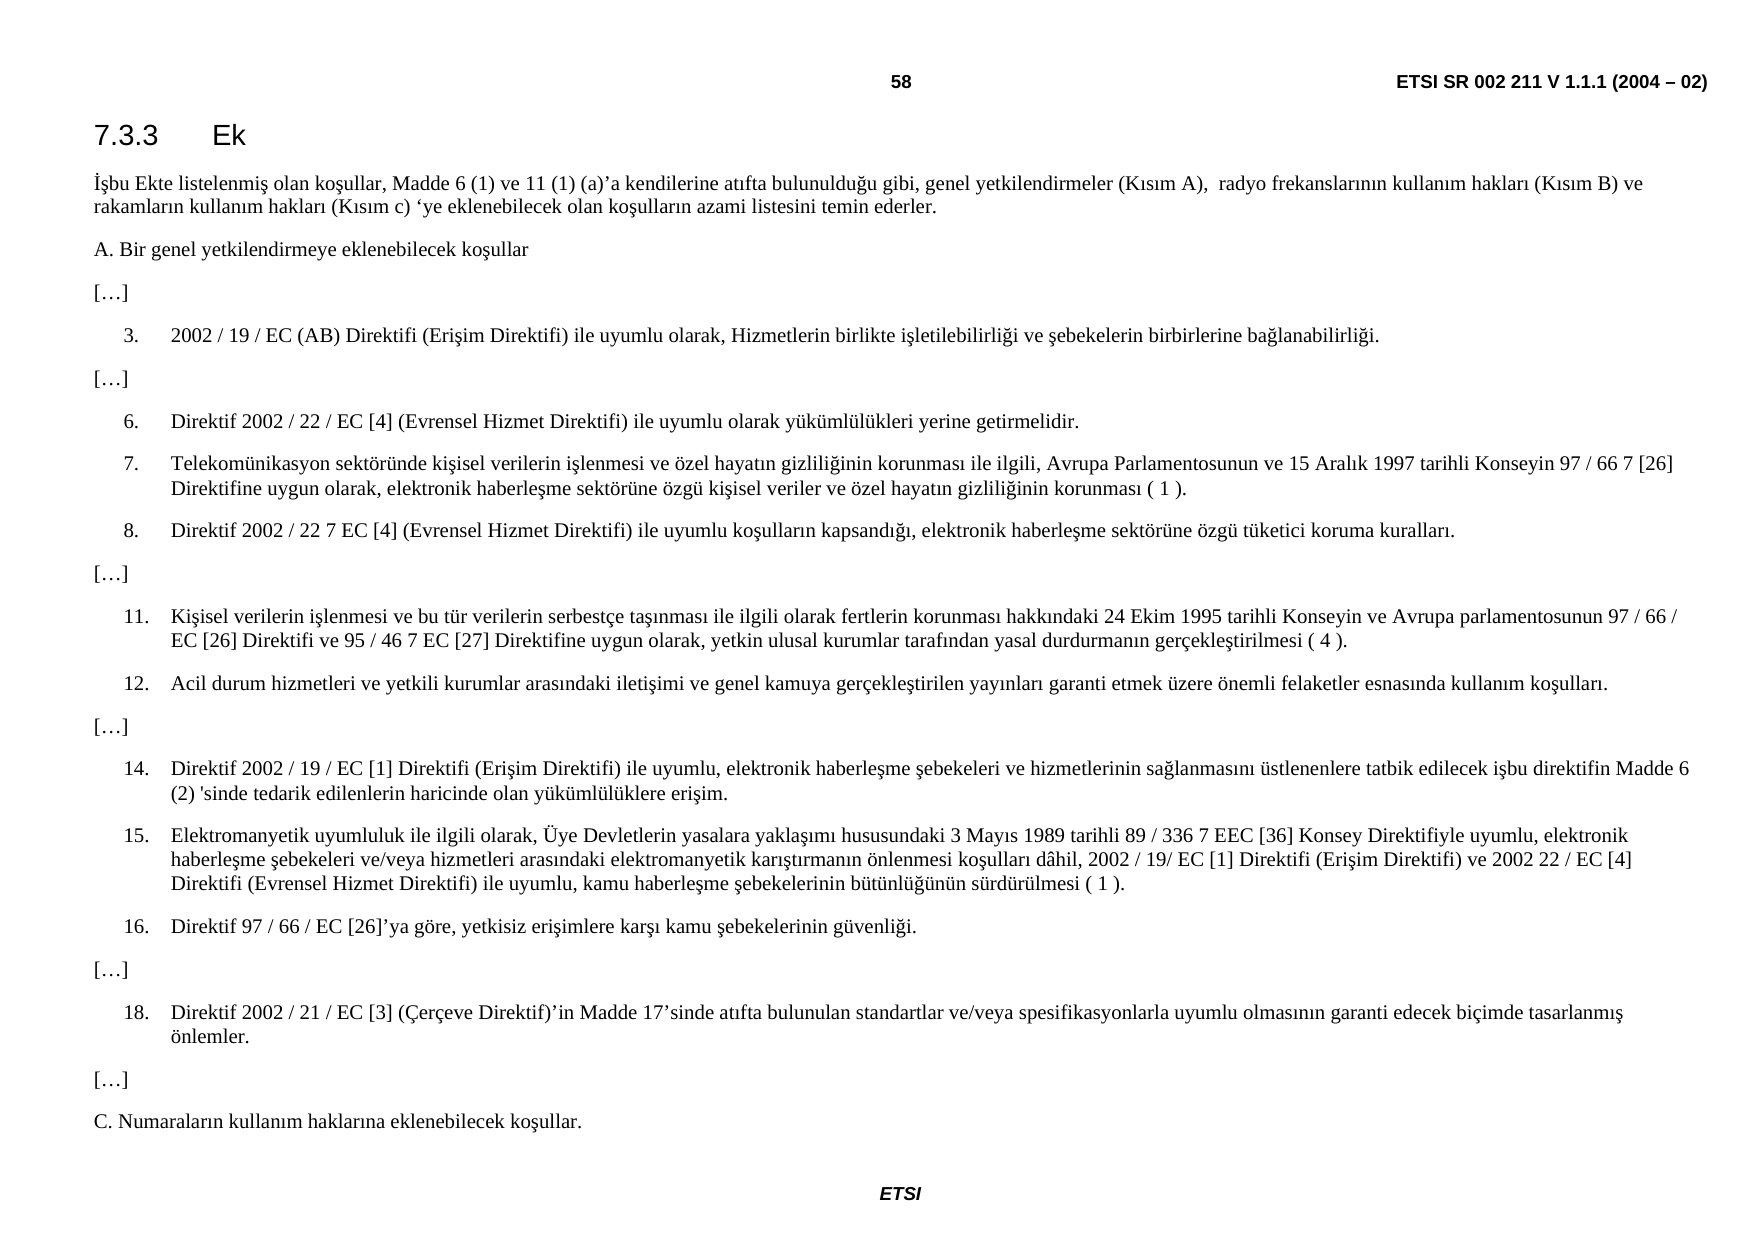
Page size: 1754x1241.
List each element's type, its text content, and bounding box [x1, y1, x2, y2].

text […] [94, 561, 1708, 585]
text […] [94, 1067, 1708, 1091]
subtitle 7.3.3 Ek [94, 118, 1708, 152]
text 3. 2002 / 19 / EC (AB) Direktifi (Erişim Direktifi) ile uyumlu olarak, Hizmetlerin birlikte işletilebilirliği ve şebekelerin birbirlerine bağlanabilirliği. [123, 323, 1708, 347]
text 6. Direktif 2002 / 22 / EC [4] (Evrensel Hizmet Direktifi) ile uyumlu olarak yükümlülükleri yerine getirmelidir. [123, 408, 1708, 433]
text […] [94, 957, 1708, 981]
text […] [94, 366, 1708, 390]
text […] [94, 280, 1708, 304]
text 16. Direktif 97 / 66 / EC [26]’ya göre, yetkisiz erişimlere karşı kamu şebekelerinin güvenliği. [123, 914, 1708, 938]
text 12. Acil durum hizmetleri ve yetkili kurumlar arasındaki iletişimi ve genel kamuya gerçekleştirilen yayınları garanti etmek üzere önemli felaketler esnasında kullanım koşulları. [123, 671, 1708, 695]
text 18. Direktif 2002 / 21 / EC [3] (Çerçeve Direktif)’in Madde 17’sinde atıfta bulunulan standartlar ve/veya spesifikasyonlarla uyumlu olmasının garanti edecek biçimde tasarlanmış önlemler. [123, 1000, 1708, 1048]
text […] [94, 713, 1708, 738]
text 8. Direktif 2002 / 22 7 EC [4] (Evrensel Hizmet Direktifi) ile uyumlu koşulların kapsandığı, elektronik haberleşme sektörüne özgü tüketici koruma kuralları. [123, 518, 1708, 542]
text 11. Kişisel verilerin işlenmesi ve bu tür verilerin serbestçe taşınması ile ilgili olarak fertlerin korunması hakkındaki 24 Ekim 1995 tarihli Konseyin ve Avrupa parlamentosunun 97 / 66 / EC [26] Direktifi ve 95 / 46 7 EC [27] Direktifine uygun olarak, yetkin ulusal kurumlar tarafından yasal durdurmanın gerçekleştirilmesi ( 4 ). [123, 604, 1708, 652]
text C. Numaraların kullanım haklarına eklenebilecek koşullar. [94, 1109, 1708, 1133]
text İşbu Ekte listelenmiş olan koşullar, Madde 6 (1) ve 11 (1) (a)’a kendilerine atıfta bulunulduğu gibi, genel yetkilendirmeler (Kısım A), radyo frekanslarının kullanım hakları (Kısım B) ve rakamların kullanım hakları (Kısım c) ‘ye eklenebilecek olan koşulların azami listesini temin ederler. [94, 170, 1708, 218]
text A. Bir genel yetkilendirmeye eklenebilecek koşullar [94, 237, 1708, 261]
text 14. Direktif 2002 / 19 / EC [1] Direktifi (Erişim Direktifi) ile uyumlu, elektronik haberleşme şebekeleri ve hizmetlerinin sağlanmasını üstlenenlere tatbik edilecek işbu direktifin Madde 6 (2) 'sinde tedarik edilenlerin haricinde olan yükümlülüklere erişim. [123, 756, 1708, 804]
text 7. Telekomünikasyon sektöründe kişisel verilerin işlenmesi ve özel hayatın gizliliğinin korunması ile ilgili, Avrupa Parlamentosunun ve 15 Aralık 1997 tarihli Konseyin 97 / 66 7 [26] Direktifine uygun olarak, elektronik haberleşme sektörüne özgü kişisel veriler ve özel hayatın gizliliğinin korunması ( 1 ). [123, 451, 1708, 499]
text 15. Elektromanyetik uyumluluk ile ilgili olarak, Üye Devletlerin yasalara yaklaşımı hususundaki 3 Mayıs 1989 tarihli 89 / 336 7 EEC [36] Konsey Direktifiyle uyumlu, elektronik haberleşme şebekeleri ve/veya hizmetleri arasındaki elektromanyetik karıştırmanın önlenmesi koşulları dâhil, 2002 / 19/ EC [1] Direktifi (Erişim Direktifi) ve 2002 22 / EC [4] Direktifi (Evrensel Hizmet Direktifi) ile uyumlu, kamu haberleşme şebekelerinin bütünlüğünün sürdürülmesi ( 1 ). [123, 823, 1708, 895]
